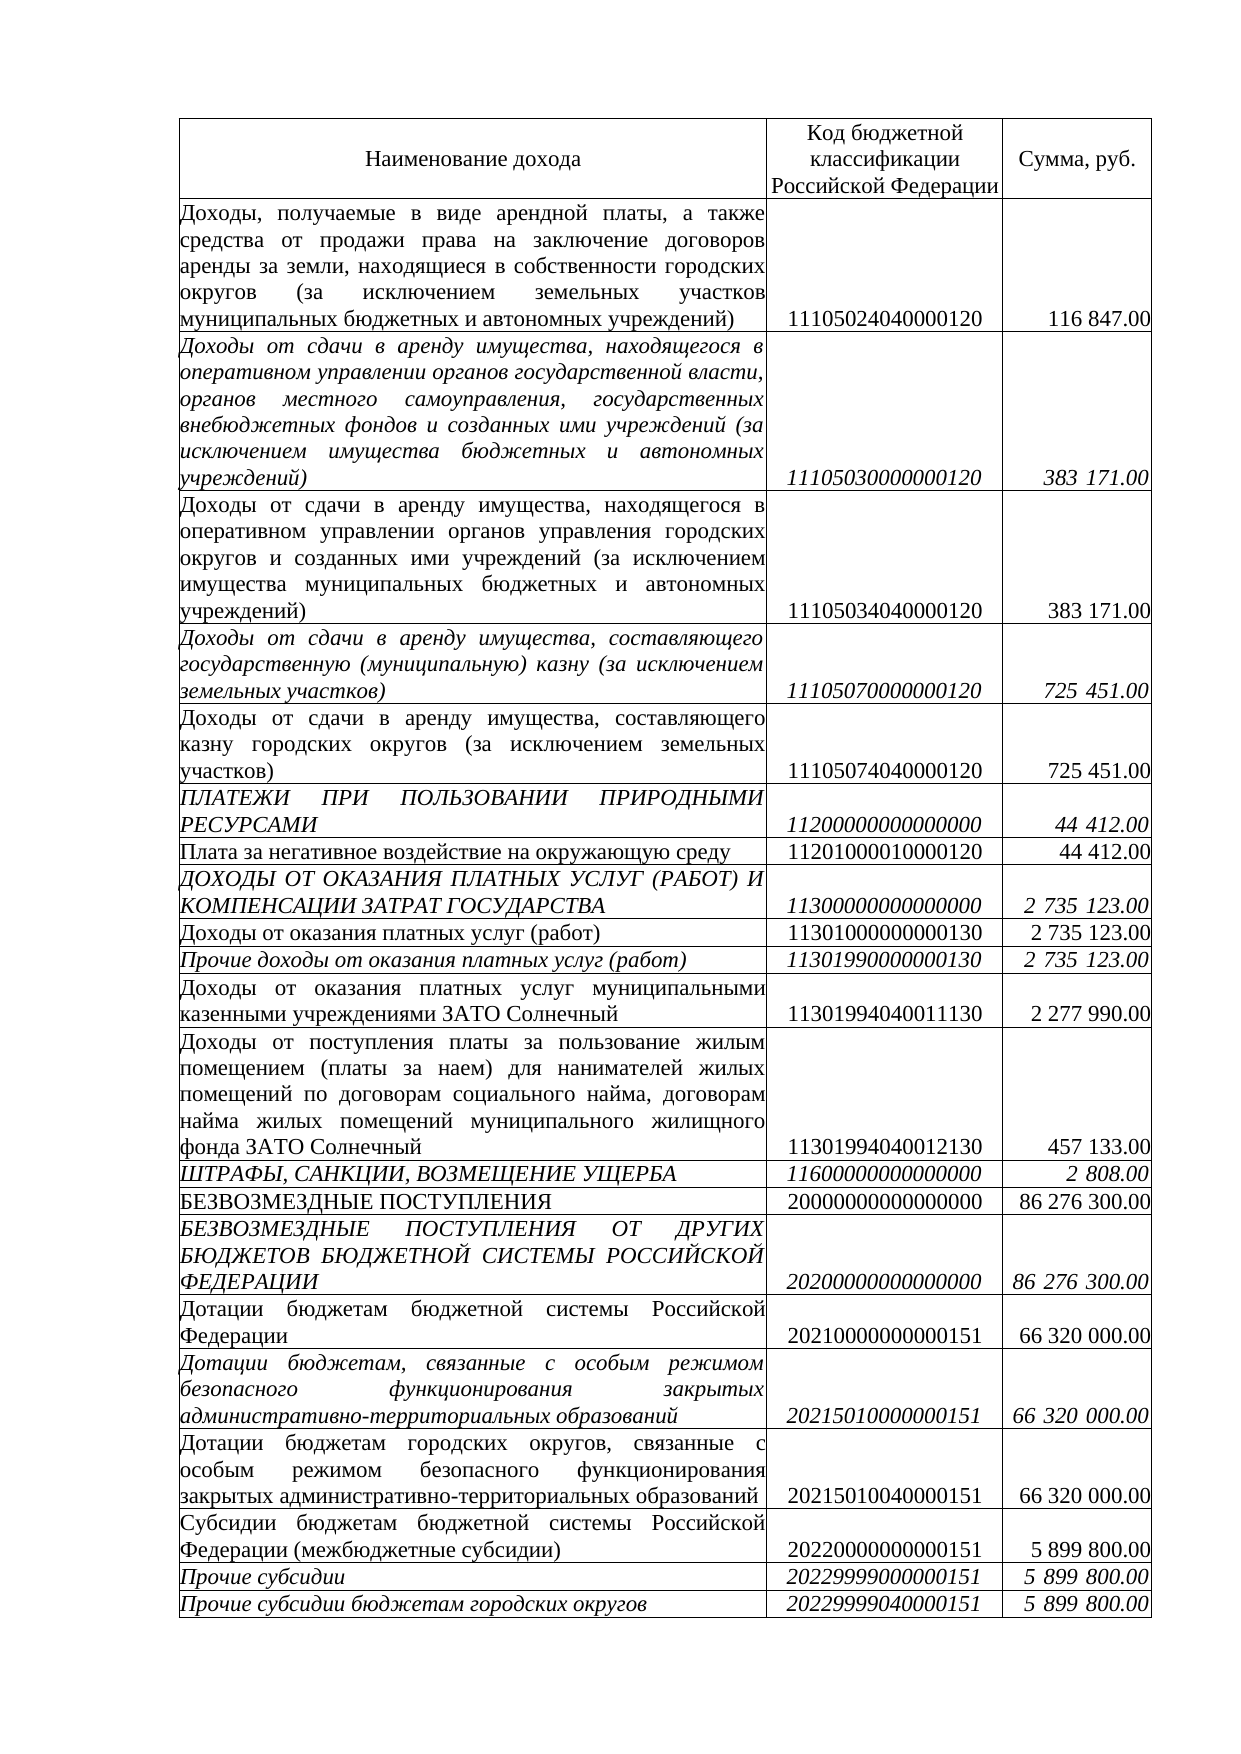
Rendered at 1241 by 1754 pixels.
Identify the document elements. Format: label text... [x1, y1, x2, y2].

table_cell 20200000000000000 [767, 1215, 1002, 1294]
table_cell 11105070000000120 [767, 624, 1002, 703]
table_cell 11301000000000130 [767, 919, 1002, 946]
table_cell 11301990000000130 [767, 947, 1002, 973]
table_cell Плата за негативное воздействие на окружающую среду [180, 838, 766, 864]
table_cell 2 808.00 [1003, 1161, 1151, 1187]
table_cell 44 412.00 [1003, 838, 1151, 864]
table_header Сумма, руб. [1003, 119, 1151, 198]
table_header Наименование дохода [180, 119, 766, 198]
table_cell 86 276 300.00 [1003, 1188, 1151, 1214]
table_cell 11105030000000120 [767, 332, 1002, 490]
table_cell 20229999000000151 [767, 1563, 1002, 1589]
table_cell ПЛАТЕЖИ ПРИ ПОЛЬЗОВАНИИ ПРИРОДНЫМИ РЕСУРСАМИ [180, 784, 766, 837]
table_cell 2 735 123.00 [1003, 919, 1151, 946]
table_cell Доходы от оказания платных услуг (работ) [180, 919, 766, 946]
table_cell 116 847.00 [1003, 199, 1151, 331]
table_header Код бюджетной классификации Российской Федерации [767, 119, 1002, 198]
table_cell 11105074040000120 [767, 704, 1002, 783]
table_cell Доходы от поступления платы за пользование жилым помещением (платы за наем) для нанимателей жилых помещений по договорам социального найма, договорам найма жилых помещений муниципального жилищного фонда ЗАТО Солнечный [180, 1028, 766, 1159]
table_cell 20229999040000151 [767, 1591, 1002, 1617]
table_cell БЕЗВОЗМЕЗДНЫЕ ПОСТУПЛЕНИЯ [180, 1188, 766, 1214]
table_cell 20000000000000000 [767, 1188, 1002, 1214]
table_cell 11201000010000120 [767, 838, 1002, 864]
table_cell 44 412.00 [1003, 784, 1151, 837]
table_cell Доходы, получаемые в виде арендной платы, а также средства от продажи права на заключение договоров аренды за земли, находящиеся в собственности городских округов (за исключением земельных участков муниципальных бюджетных и автономных учреждений) [180, 199, 766, 331]
table_cell Прочие доходы от оказания платных услуг (работ) [180, 947, 766, 973]
table_cell 5 899 800.00 [1003, 1563, 1151, 1589]
table_cell Дотации бюджетам, связанные с особым режимом безопасного функционирования закрытых административно-территориальных образований [180, 1349, 766, 1428]
table_cell 11105034040000120 [767, 491, 1002, 623]
table_cell Дотации бюджетам городских округов, связанные с особым режимом безопасного функционирования закрытых административно-территориальных образований [180, 1429, 766, 1508]
table_cell 20210000000000151 [767, 1295, 1002, 1348]
table_cell Дотации бюджетам бюджетной системы Российской Федерации [180, 1295, 766, 1348]
table_cell 86 276 300.00 [1003, 1215, 1151, 1294]
table_cell Доходы от оказания платных услуг муниципальными казенными учреждениями ЗАТО Солнечный [180, 974, 766, 1027]
table_cell 20220000000000151 [767, 1509, 1002, 1562]
table_cell 725 451.00 [1003, 704, 1151, 783]
table_cell 11301994040011130 [767, 974, 1002, 1027]
table_cell 5 899 800.00 [1003, 1509, 1151, 1562]
table_cell 66 320 000.00 [1003, 1295, 1151, 1348]
table_cell Доходы от сдачи в аренду имущества, составляющего казну городских округов (за исключением земельных участков) [180, 704, 766, 783]
table_cell 11105024040000120 [767, 199, 1002, 331]
table_cell Прочие субсидии [180, 1563, 766, 1589]
table_cell Прочие субсидии бюджетам городских округов [180, 1591, 766, 1617]
table_cell 457 133.00 [1003, 1028, 1151, 1159]
table_cell 66 320 000.00 [1003, 1429, 1151, 1508]
table_cell Доходы от сдачи в аренду имущества, находящегося в оперативном управлении органов государственной власти, органов местного самоуправления, государственных внебюджетных фондов и созданных ими учреждений (за исключением имущества бюджетных и автономных учреждений) [180, 332, 766, 490]
table_cell 11600000000000000 [767, 1161, 1002, 1187]
table_cell 66 320 000.00 [1003, 1349, 1151, 1428]
table_cell 5 899 800.00 [1003, 1591, 1151, 1617]
table_cell 11200000000000000 [767, 784, 1002, 837]
table_cell 2 277 990.00 [1003, 974, 1151, 1027]
table_cell 11300000000000000 [767, 865, 1002, 918]
table_cell 20215010000000151 [767, 1349, 1002, 1428]
table_cell 20215010040000151 [767, 1429, 1002, 1508]
table_cell 383 171.00 [1003, 491, 1151, 623]
table_cell БЕЗВОЗМЕЗДНЫЕ ПОСТУПЛЕНИЯ ОТ ДРУГИХ БЮДЖЕТОВ БЮДЖЕТНОЙ СИСТЕМЫ РОССИЙСКОЙ ФЕДЕРАЦИИ [180, 1215, 766, 1294]
table_cell 11301994040012130 [767, 1028, 1002, 1159]
table_cell Субсидии бюджетам бюджетной системы Российской Федерации (межбюджетные субсидии) [180, 1509, 766, 1562]
table_cell 725 451.00 [1003, 624, 1151, 703]
table_cell 2 735 123.00 [1003, 947, 1151, 973]
table_cell ШТРАФЫ, САНКЦИИ, ВОЗМЕЩЕНИЕ УЩЕРБА [180, 1161, 766, 1187]
table_cell Доходы от сдачи в аренду имущества, составляющего государственную (муниципальную) казну (за исключением земельных участков) [180, 624, 766, 703]
table_cell Доходы от сдачи в аренду имущества, находящегося в оперативном управлении органов управления городских округов и созданных ими учреждений (за исключением имущества муниципальных бюджетных и автономных учреждений) [180, 491, 766, 623]
table_cell 383 171.00 [1003, 332, 1151, 490]
table_cell ДОХОДЫ ОТ ОКАЗАНИЯ ПЛАТНЫХ УСЛУГ (РАБОТ) И КОМПЕНСАЦИИ ЗАТРАТ ГОСУДАРСТВА [180, 865, 766, 918]
table_cell 2 735 123.00 [1003, 865, 1151, 918]
